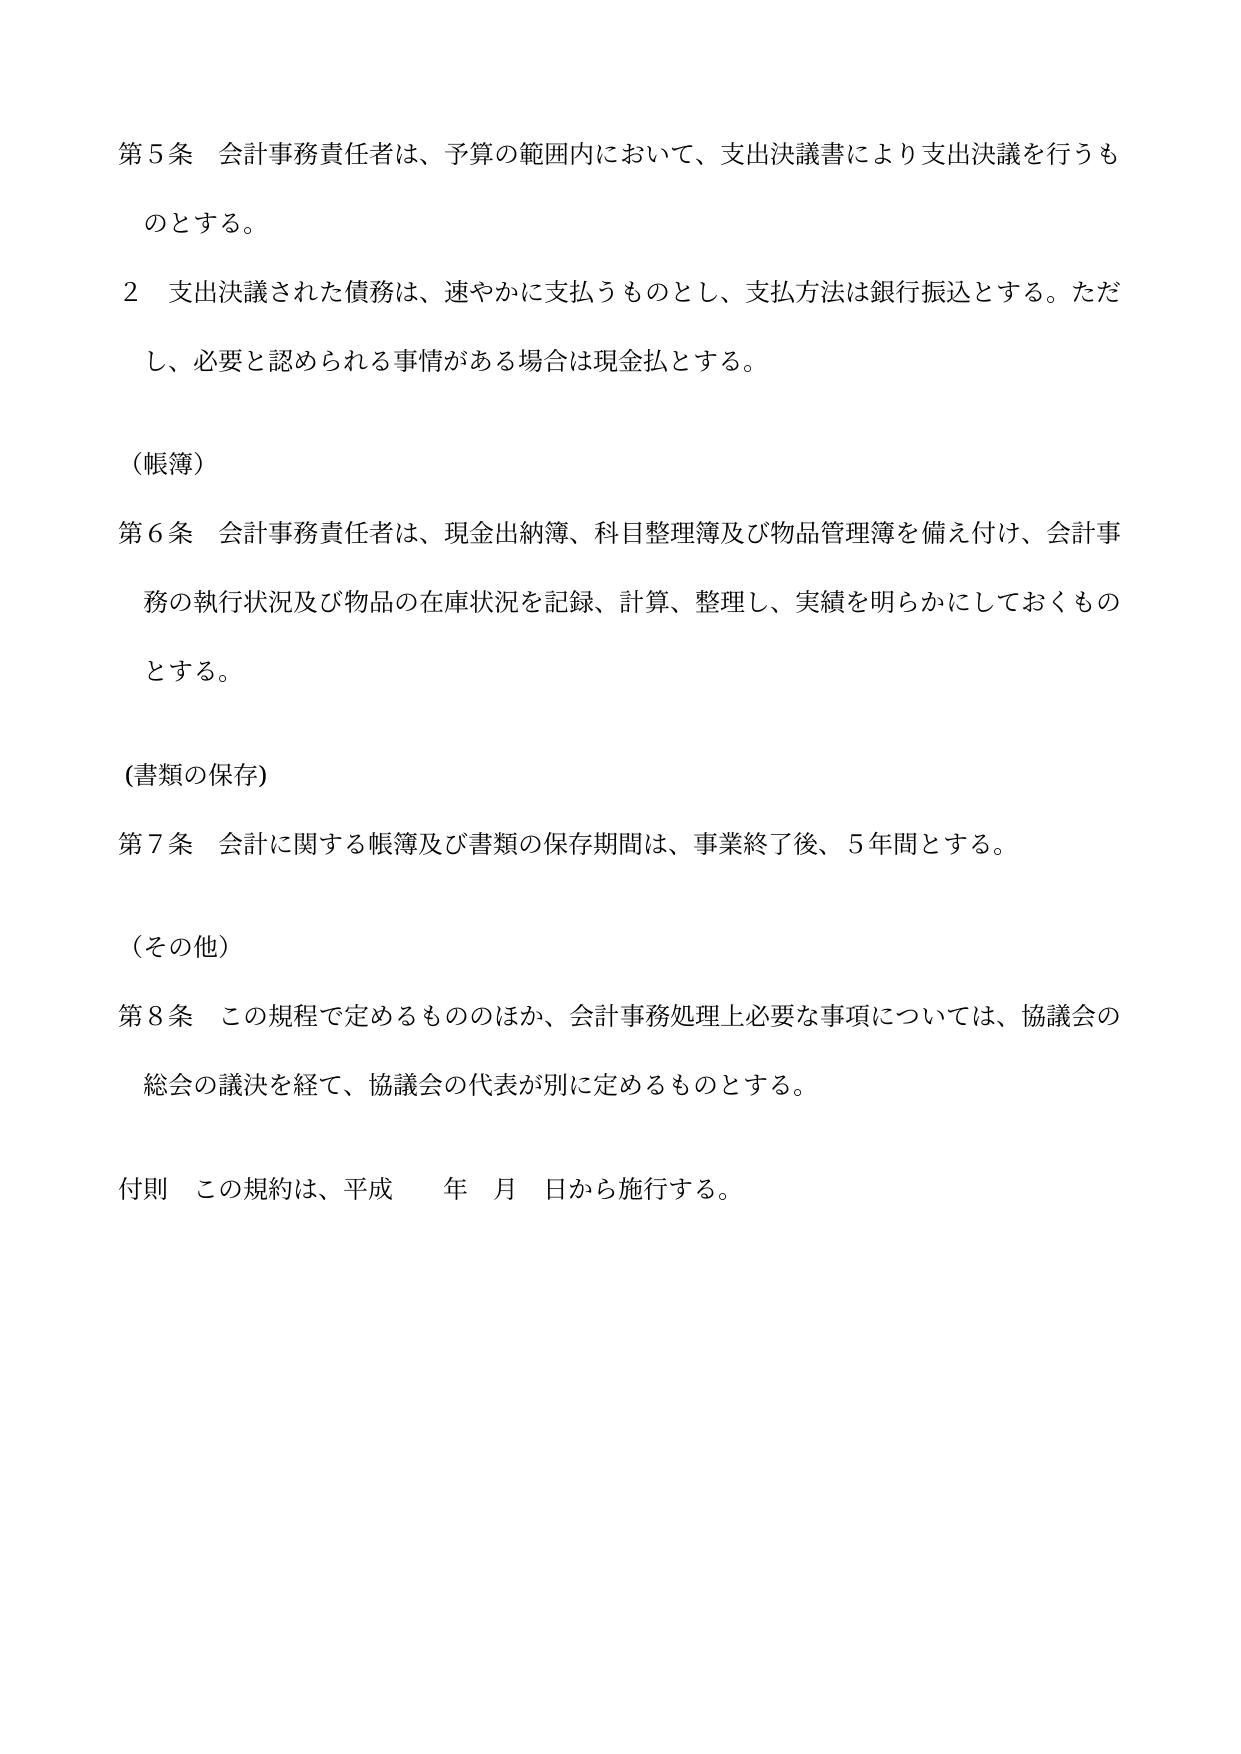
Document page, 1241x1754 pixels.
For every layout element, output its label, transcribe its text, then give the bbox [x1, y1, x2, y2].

text 第６条 会計事務責任者は、現金出納簿、科目整理簿及び物品管理簿を備え付け、会計事 務の執行状況及び物品の在庫状況を記録、計算、整理し、実績を明らかにしておくものとする。 [118, 498, 1122, 704]
text （その他） [118, 911, 1122, 980]
text 第８条 この規程で定めるもののほか、会計事務処理上必要な事項については、協議会の 総会の議決を経て、協議会の代表が別に定めるものとする。 [118, 980, 1122, 1118]
text （帳簿） [118, 429, 1122, 498]
text (書類の保存) [118, 739, 1122, 808]
text 付則 この規約は、平成 年 月 日から施行する。 [118, 1153, 1122, 1222]
text 第７条 会計に関する帳簿及び書類の保存期間は、事業終了後、５年間とする。 [118, 808, 1122, 877]
text 第５条 会計事務責任者は、予算の範囲内において、支出決議書により支出決議を行うも のとする。 [118, 118, 1122, 256]
text ２ 支出決議された債務は、速やかに支払うものとし、支払方法は銀行振込とする。ただ し、必要と認められる事情がある場合は現金払とする。 [118, 256, 1122, 394]
